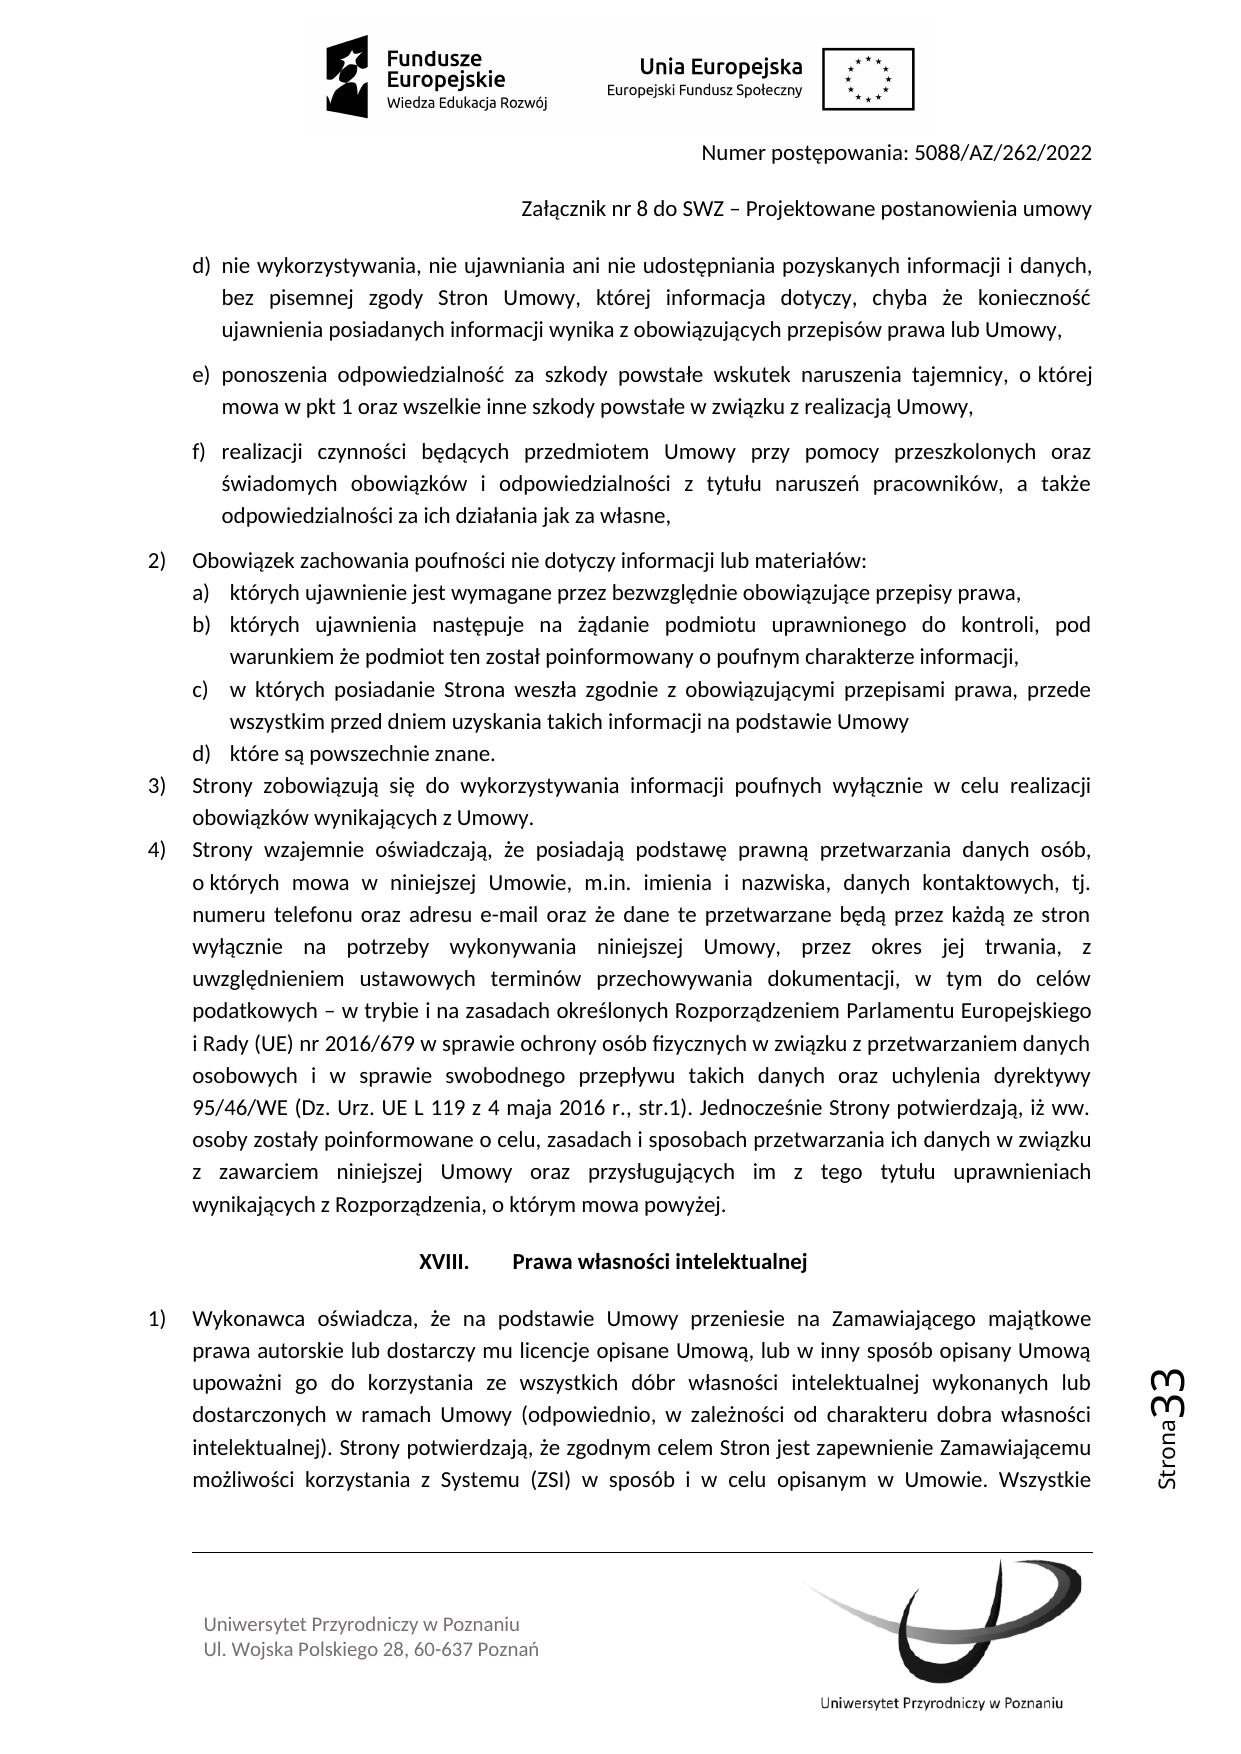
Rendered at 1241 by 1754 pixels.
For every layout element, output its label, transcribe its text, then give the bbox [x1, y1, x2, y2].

list Obowiązek zachowania poufności nie dotyczy informacji lub materiałów: [148, 546, 1093, 574]
list nie wykorzystywania, nie ujawniania ani nie udostępniania pozyskanych informacji i danych, bez pisemnej zgody Stron Umowy, której informacja dotyczy, chyba że konieczność ujawnienia posiadanych informacji wynika z obowiązujących przepisów prawa lub Umowy, [192, 251, 1093, 343]
list ponoszenia odpowiedzialność za szkody powstałe wskutek naruszenia tajemnicy, o której mowa w pkt 1 oraz wszelkie inne szkody powstałe w związku z realizacją Umowy, [192, 360, 1093, 420]
list realizacji czynności będących przedmiotem Umowy przy pomocy przeszkolonych oraz świadomych obowiązków i odpowiedzialności z tytułu naruszeń pracowników, a także odpowiedzialności za ich działania jak za własne, [192, 437, 1093, 529]
text Prawa własności intelektualnej [185, 1247, 1093, 1275]
picture [801, 1558, 1082, 1714]
list w których posiadanie Strona weszła zgodnie z obowiązującymi przepisami prawa, przede wszystkim przed dniem uzyskania takich informacji na podstawie Umowy [192, 675, 1093, 735]
list których ujawnienie jest wymagane przez bezwzględnie obowiązujące przepisy prawa, [192, 578, 1093, 606]
list Strony wzajemnie oświadczają, że posiadają podstawę prawną przetwarzania danych osób, o których mowa w niniejszej Umowie, m.in. imienia i nazwiska, danych kontaktowych, tj. numeru telefonu oraz adresu e-mail oraz że dane te przetwarzane będą przez każdą ze stron wyłącznie na potrzeby wykonywania niniejszej Umowy, przez okres jej trwania, z uwzględnieniem ustawowych terminów przechowywania dokumentacji, w tym do celów podatkowych – w trybie i na zasadach określonych Rozporządzeniem Parlamentu Europejskiego i Rady (UE) nr 2016/679 w sprawie ochrony osób fizycznych w związku z przetwarzaniem danych osobowych i w sprawie swobodnego przepływu takich danych oraz uchylenia dyrektywy 95/46/WE (Dz. Urz. UE L 119 z 4 maja 2016 r., str.1). Jednocześnie Strony potwierdzają, iż ww. osoby zostały poinformowane o celu, zasadach i sposobach przetwarzania ich danych w związku z zawarciem niniejszej Umowy oraz przysługujących im z tego tytułu uprawnieniach wynikających z Rozporządzenia, o którym mowa powyżej. [148, 836, 1093, 1218]
list które są powszechnie znane. [192, 739, 1093, 767]
list których ujawnienia następuje na żądanie podmiotu uprawnionego do kontroli, pod warunkiem że podmiot ten został poinformowany o poufnym charakterze informacji, [192, 610, 1093, 671]
list Strony zobowiązują się do wykorzystywania informacji poufnych wyłącznie w celu realizacji obowiązków wynikających z Umowy. [148, 771, 1093, 831]
picture [306, 14, 934, 139]
